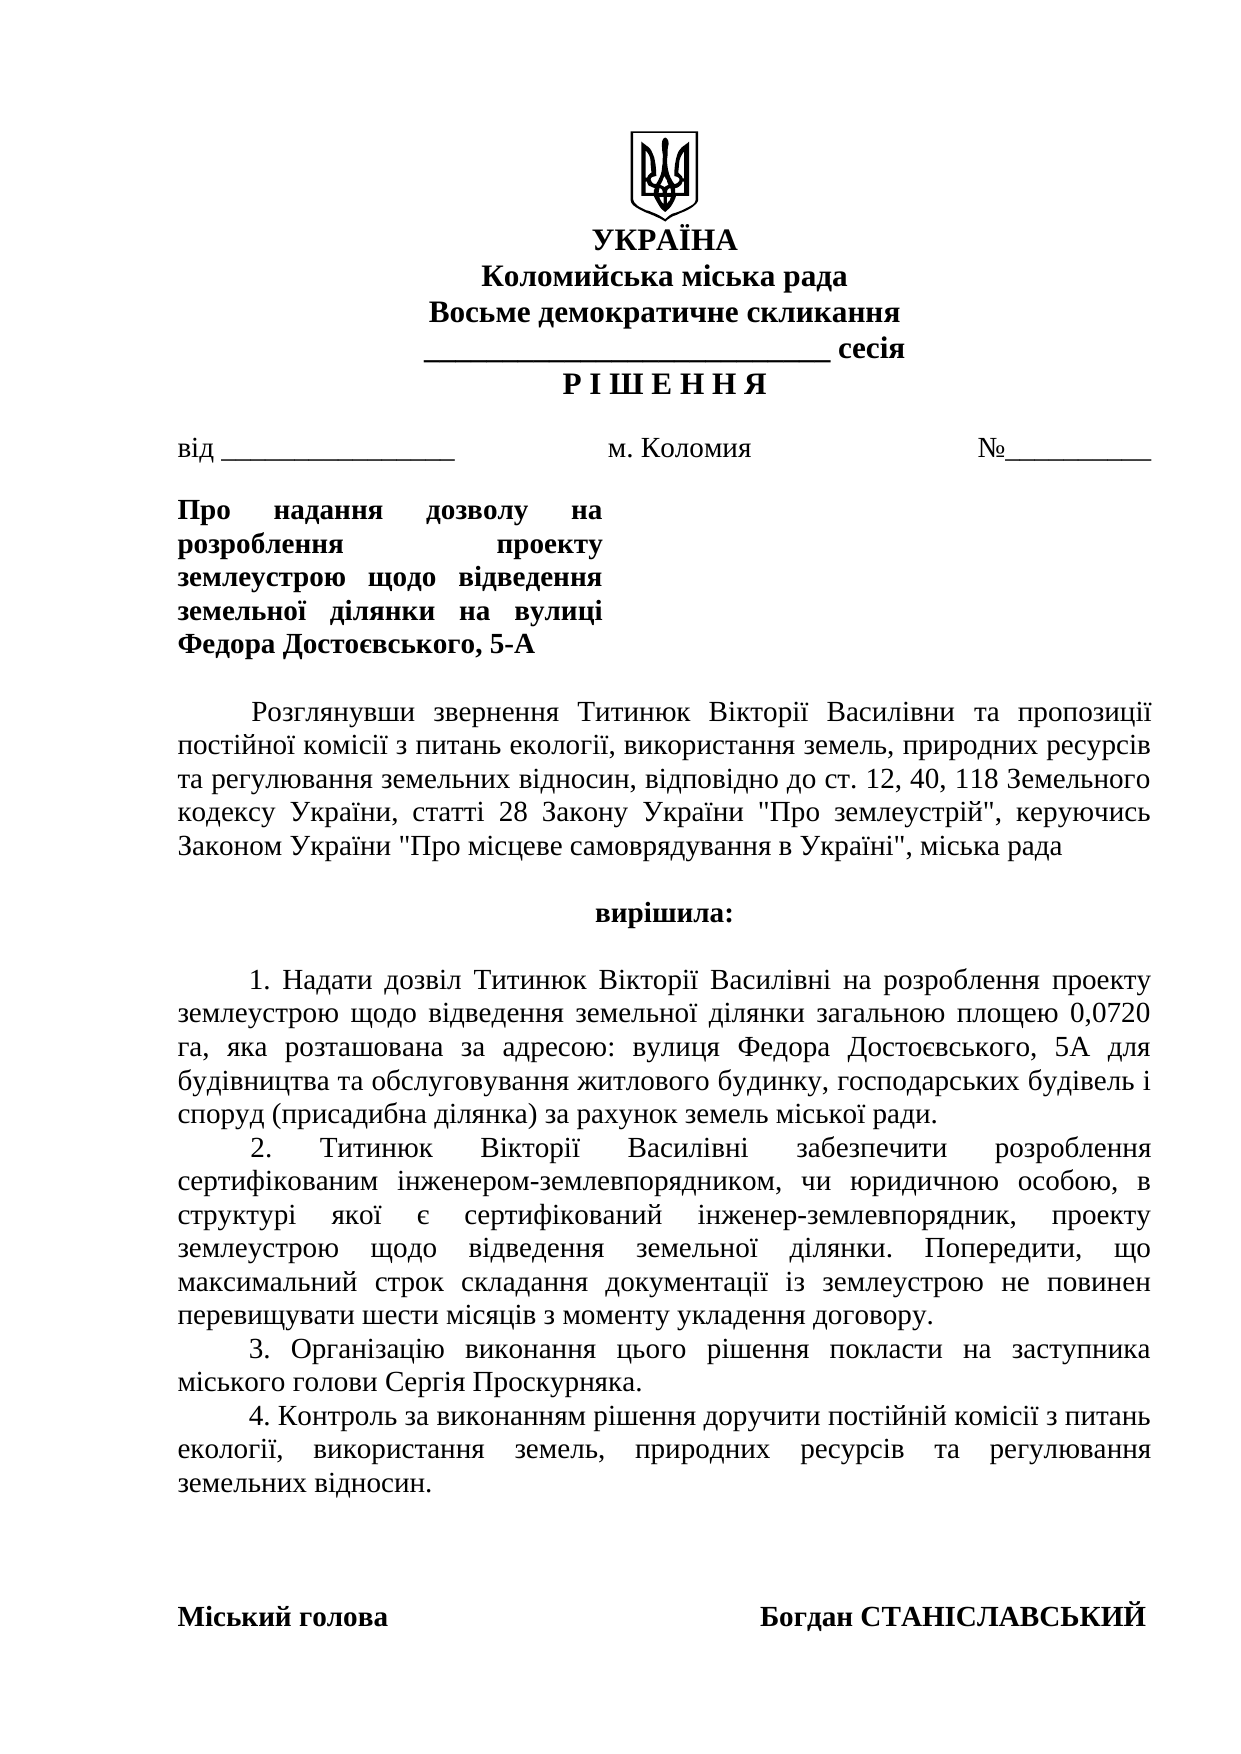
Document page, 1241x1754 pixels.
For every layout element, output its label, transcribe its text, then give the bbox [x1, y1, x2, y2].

text Розглянувши звернення Титинюк Вікторії Василівни та пропозиції постійної комісії з питань екології, використання земель, природних ресурсів та регулювання земельних відносин, відповідно до ст. 12, 40, 118 Земельного кодексу України, статті 28 Закону України "Про землеустрій", керуючись Законом України "Про місцеве самоврядування в Україні", міська рада [177, 694, 1152, 861]
text Міський голова Богдан СТАНІСЛАВСЬКИЙ [177, 1599, 1152, 1633]
text 3. Організацію виконання цього рішення покласти на заступника міського голови Сергія Проскурняка. [177, 1331, 1152, 1398]
text 1. Надати дозвіл Титинюк Вікторії Василівні на розроблення проекту землеустрою щодо відведення земельної ділянки загальною площею 0,0720 га, яка розташована за адресою: вулиця Федора Достоєвського, 5А для будівництва та обслуговування житлового будинку, господарських будівель і споруд (присадибна ділянка) за рахунок земель міської ради. [177, 962, 1152, 1130]
table_header Про надання дозволу на розроблення проекту землеустрою щодо відведення земельної ділянки на вулиці Федора Достоєвського, 5-А [166, 493, 614, 660]
text 2. Титинюк Вікторії Василівні забезпечити розроблення сертифікованим інженером-землевпорядником, чи юридичною особою, в структурі якої є сертифікований інженер-землевпорядник, проекту землеустрою щодо відведення земельної ділянки. Попередити, що максимальний строк складання документації із землеустрою не повинен перевищувати шести місяців з моменту укладення договору. [177, 1130, 1152, 1331]
text 4. Контроль за виконанням рішення доручити постійній комісії з питань екології, використання земель, природних ресурсів та регулювання земельних відносин. [177, 1398, 1152, 1499]
text Р І Ш Е Н Н Я [177, 365, 1152, 401]
text Восьме демократичне скликання [177, 293, 1152, 329]
text Коломийська міська рада [177, 258, 1152, 293]
text УКРАЇНА [177, 222, 1152, 258]
text вирішила: [177, 895, 1152, 928]
text від ________________ м. Коломия №__________ [177, 430, 1152, 464]
text __________________________ сесія [177, 329, 1152, 365]
